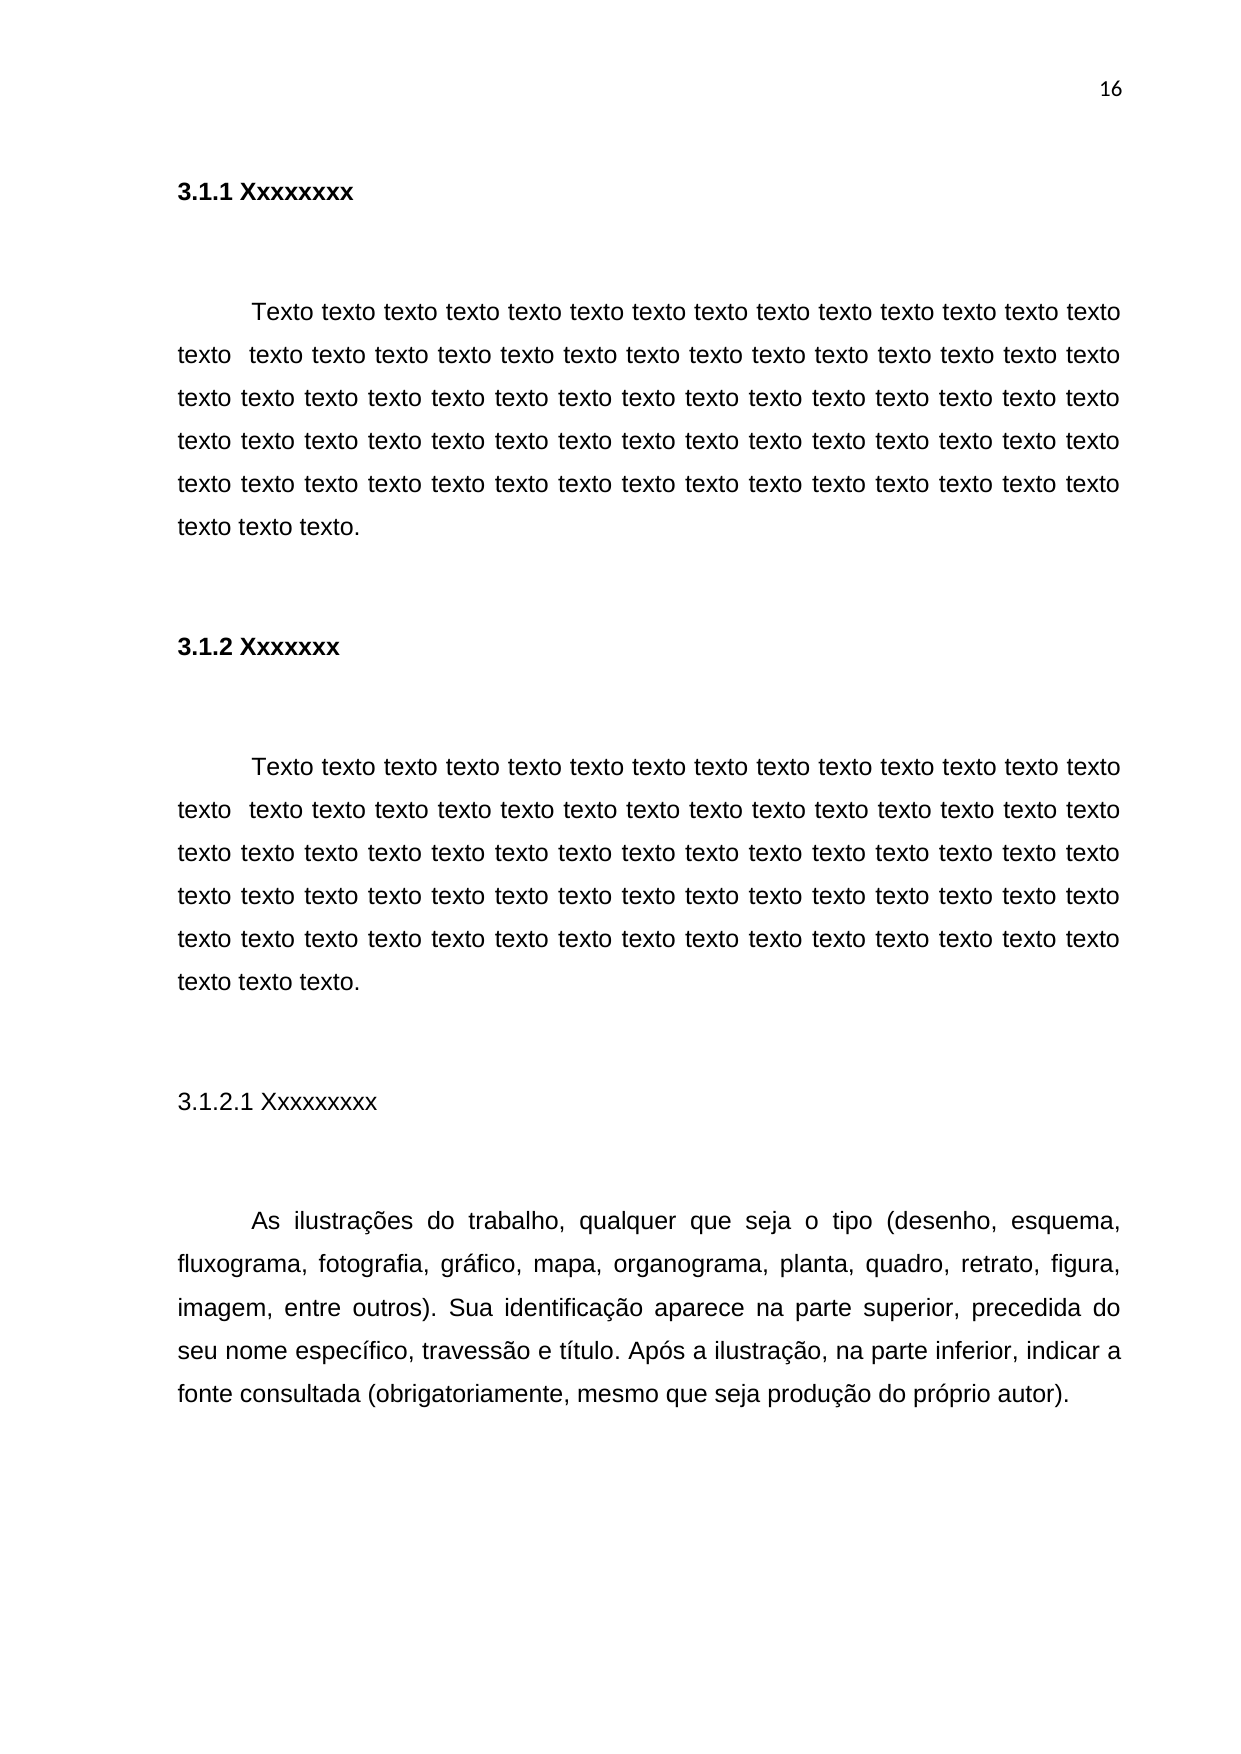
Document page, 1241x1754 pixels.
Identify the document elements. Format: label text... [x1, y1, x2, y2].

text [177, 297, 1122, 541]
text 3.1.1 Xxxxxxxx [177, 177, 1122, 206]
text 3.1.2 Xxxxxxx [177, 632, 1122, 661]
text 3.1.2.1 Xxxxxxxxx [177, 1087, 1122, 1116]
text As ilustrações do trabalho, qualquer que seja o tipo (desenho, esquema, fluxograma, fotografia, gráfico, mapa, organograma, planta, quadro, retrato, figura, imagem, entre outros). Sua identificação aparece na parte superior, precedida do seu nome específico, travessão e título. Após a ilustração, na parte inferior, indicar a fonte consultada (obrigatoriamente, mesmo que seja produção do próprio autor). [177, 1206, 1122, 1408]
